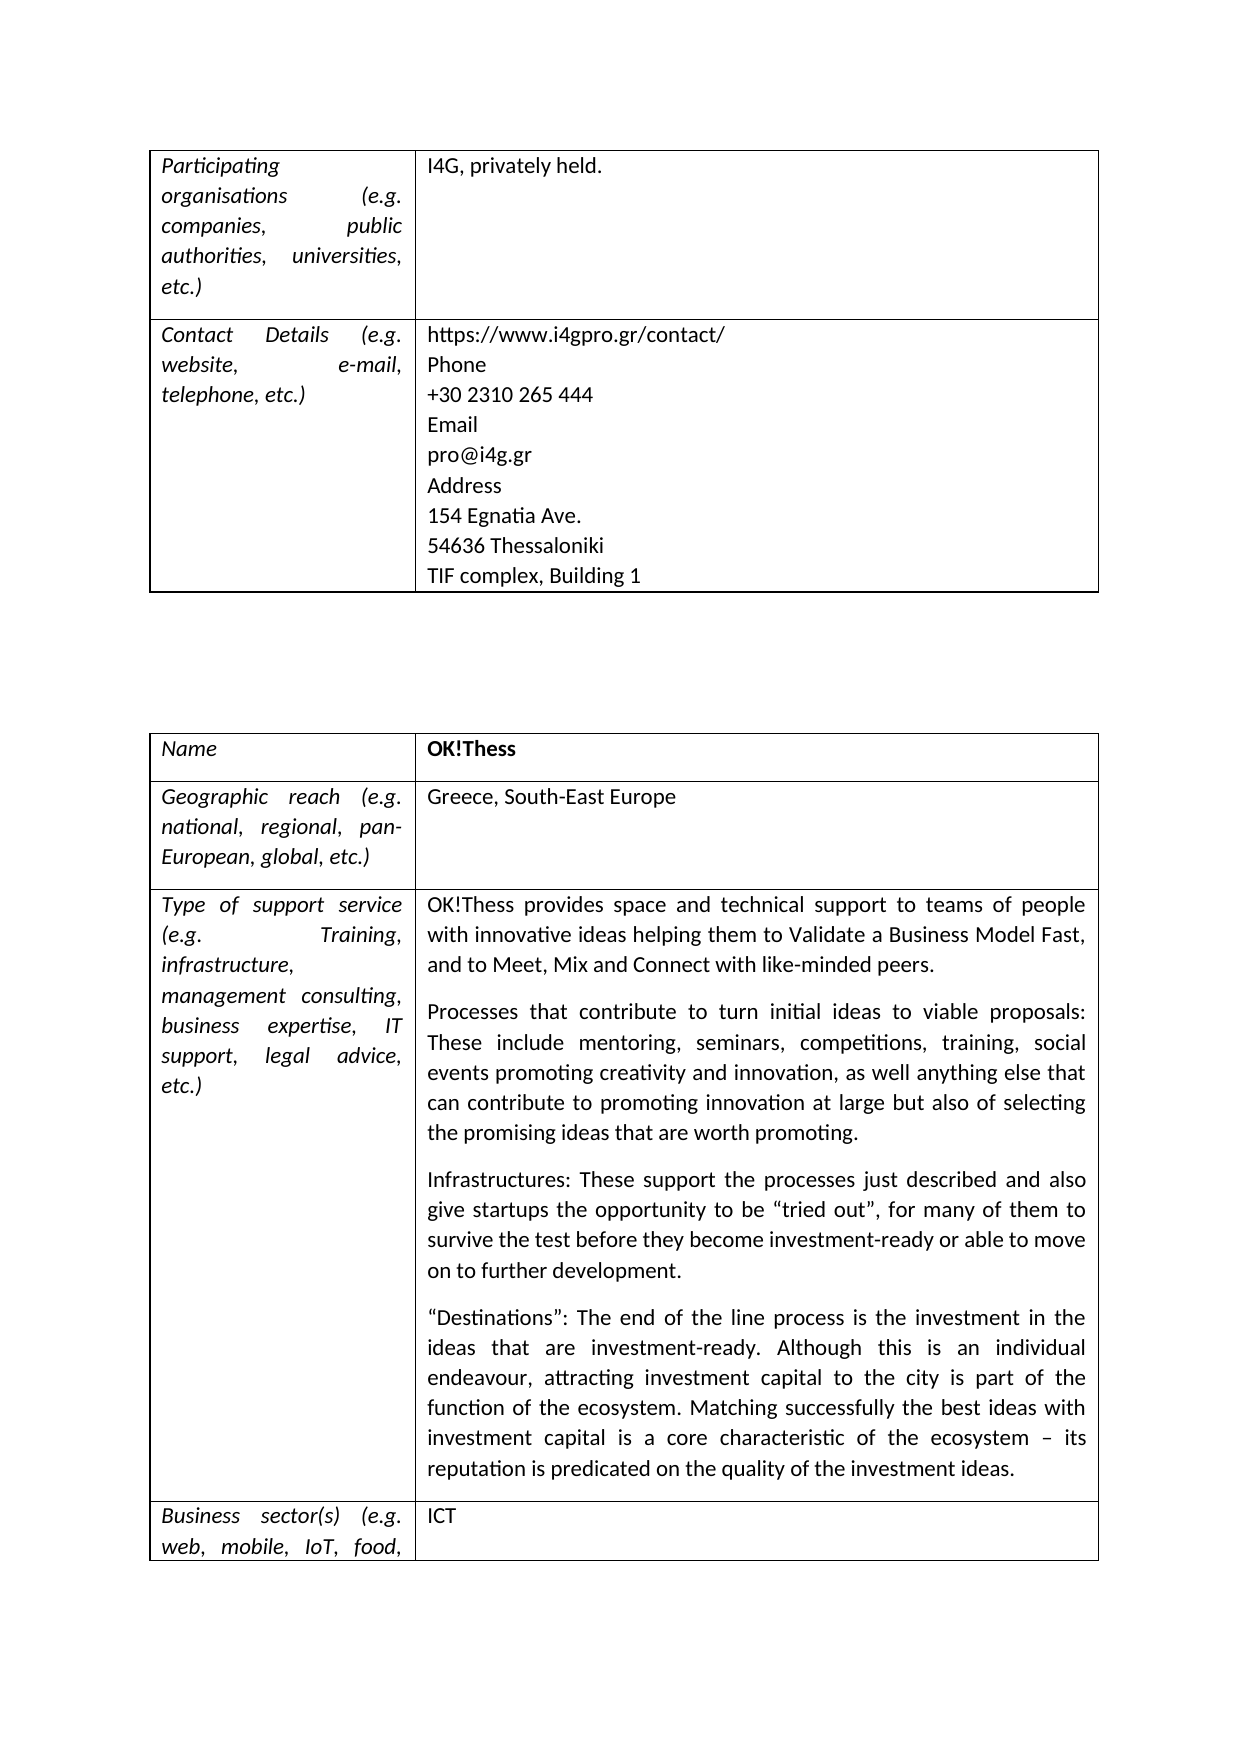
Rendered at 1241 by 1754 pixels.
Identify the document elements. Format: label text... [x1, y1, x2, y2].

table_header ΟΚ!Τhess [416, 734, 1098, 781]
table_header Name [151, 734, 415, 781]
table_cell Type of support service (e.g. Training, infrastructure, management consulting, business expertise, IT support, legal advice, etc.) [151, 890, 415, 1501]
table_cell Geographic reach (e.g. national, regional, pan-European, global, etc.) [151, 782, 415, 889]
table_cell Participating organisations (e.g. companies, public authorities, universities, etc.) [151, 151, 415, 319]
table_cell https://www.i4gpro.gr/contact/ Phone +30 2310 265 444 Email pro@i4g.gr Address 154 Egnatia Ave. 54636 Thessaloniki TIF complex, Building 1 [416, 320, 1098, 591]
table_cell ICT [416, 1502, 1098, 1560]
table_cell OK!Thess provides space and technical support to teams of people with innovative ideas helping them to Validate a Business Model Fast, and to Meet, Mix and Connect with like-minded peers. Processes that contribute to turn initial ideas to viable proposals: These include mentoring, seminars, competitions, training, social events promoting creativity and innovation, as well anything else that can contribute to promoting innovation at large but also of selecting the promising ideas that are worth promoting. Infrastructures: These support the processes just described and also give startups the opportunity to be “tried out”, for many of them to survive the test before they become investment-ready or able to move on to further development. “Destinations”: The end of the line process is the investment in the ideas that are investment-ready. Although this is an individual endeavour, attracting investment capital to the city is part of the function of the ecosystem. Matching successfully the best ideas with investment capital is a core characteristic of the ecosystem – its reputation is predicated on the quality of the investment ideas. [416, 890, 1098, 1501]
table_cell Contact Details (e.g. website, e-mail, telephone, etc.) [151, 320, 415, 591]
table_cell I4G, privately held. [416, 151, 1098, 319]
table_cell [151, 1502, 415, 1560]
table_cell Greece, South-East Europe [416, 782, 1098, 889]
